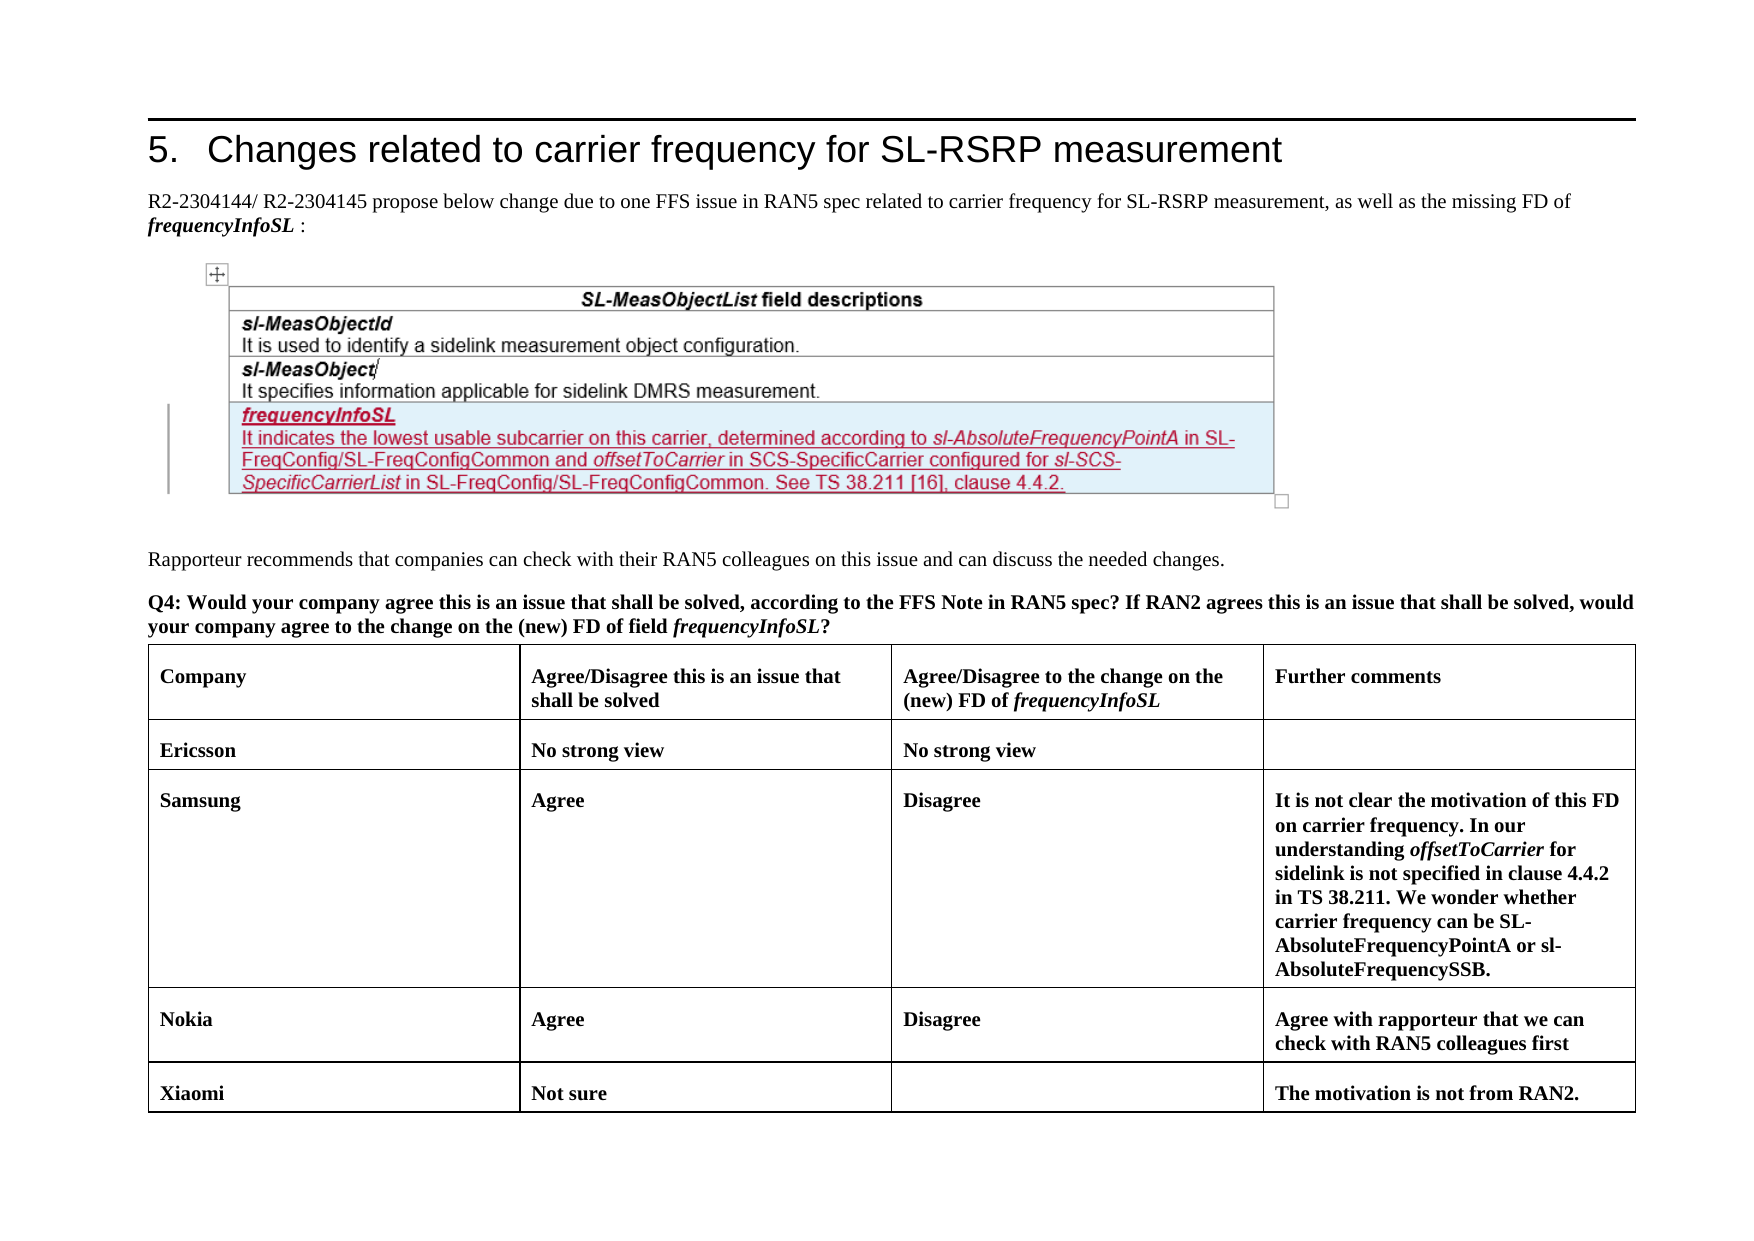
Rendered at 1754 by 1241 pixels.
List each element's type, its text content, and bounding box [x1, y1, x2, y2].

text Rapporteur recommends that companies can check with their RAN5 colleagues on this issue and can discuss the needed changes. [148, 547, 1636, 571]
table_header Agree/Disagree to the change on the (new) FD of frequencyInfoSL [892, 645, 1263, 718]
text R2-2304144/ R2-2304145 propose below change due to one FFS issue in RAN5 spec related to carrier frequency for SL-RSRP measurement, as well as the missing FD of frequencyInfoSL : [148, 189, 1636, 237]
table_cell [1264, 1063, 1635, 1111]
table_cell Not sure [521, 1063, 891, 1111]
table_cell Samsung [149, 770, 519, 987]
table_cell Nokia [149, 988, 519, 1061]
table_cell [892, 1063, 1263, 1111]
table_cell Disagree [892, 770, 1263, 987]
table_cell Ericsson [149, 720, 519, 769]
table_cell It is not clear the motivation of this FD on carrier frequency. In our understanding offsetToCarrier for sidelink is not specified in clause 4.4.2 in TS 38.211. We wonder whether carrier frequency can be SL-AbsoluteFrequencyPointA or sl-AbsoluteFrequencySSB. [1264, 770, 1635, 987]
text Q4: Would your company agree this is an issue that shall be solved, according to the FFS Note in RAN5 spec? If RAN2 agrees this is an issue that shall be solved, would your company agree to the change on the (new) FD of field frequencyInfoSL? [148, 590, 1636, 638]
table_header Company [149, 645, 519, 718]
table_cell Agree with rapporteur that we can check with RAN5 colleagues first [1264, 988, 1635, 1061]
table_cell [1264, 720, 1635, 769]
table_cell No strong view [521, 720, 891, 769]
table_cell No strong view [892, 720, 1263, 769]
table_cell Agree [521, 988, 891, 1061]
table_header Agree/Disagree this is an issue that shall be solved [521, 645, 891, 718]
table_cell Agree [521, 770, 891, 987]
table_cell Xiaomi [149, 1063, 519, 1111]
table_cell Disagree [892, 988, 1263, 1061]
subtitle Changes related to carrier frequency for SL-RSRP measurement [148, 121, 1636, 171]
picture [147, 256, 1330, 529]
table_header Further comments [1264, 645, 1635, 718]
